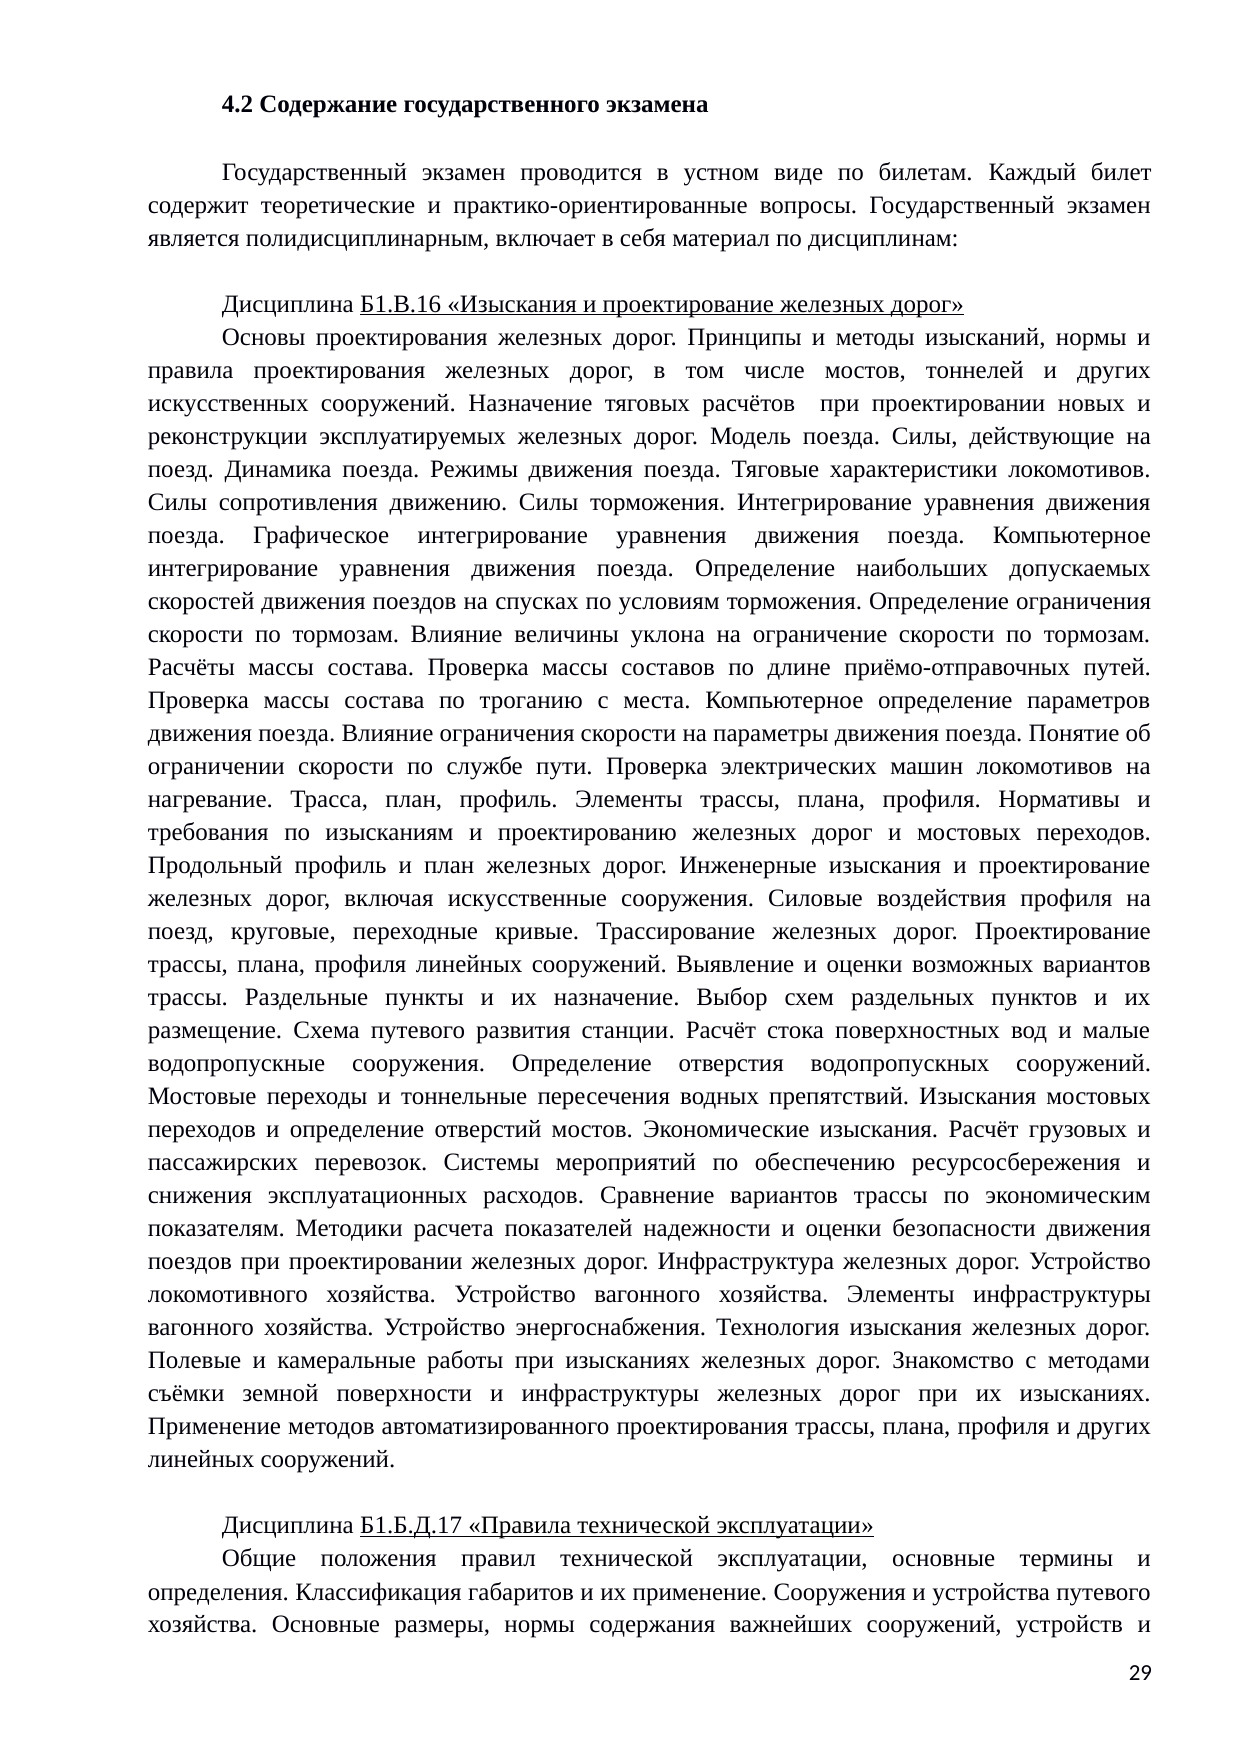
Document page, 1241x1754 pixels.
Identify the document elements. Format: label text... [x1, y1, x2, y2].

subtitle Содержание государственного экзамена [222, 89, 1152, 117]
text Дисциплина Б1.В.16 «Изыскания и проектирование железных дорог» [148, 289, 1152, 317]
text Дисциплина Б1.Б.Д.17 «Правила технической эксплуатации» [222, 1511, 1152, 1539]
text Основы проектирования железных дорог. Принципы и методы изысканий, нормы и правила проектирования железных дорог, в том числе мостов, тоннелей и других искусственных сооружений. Назначение тяговых расчётов при проектировании новых и реконструкции эксплуатируемых железных дорог. Модель поезда. Силы, действующие на поезд. Динамика поезда. Режимы движения поезда. Тяговые характеристики локомотивов. Силы сопротивления движению. Силы торможения. Интегрирование уравнения движения поезда. Графическое интегрирование уравнения движения поезда. Компьютерное интегрирование уравнения движения поезда. Определение наибольших допускаемых скоростей движения поездов на спусках по условиям торможения. Определение ограничения скорости по тормозам. Влияние величины уклона на ограничение скорости по тормозам. Расчёты массы состава. Проверка массы составов по длине приёмо-отправочных путей. Проверка массы состава по троганию с места. Компьютерное определение параметров движения поезда. Влияние ограничения скорости на параметры движения поезда. Понятие об ограничении скорости по службе пути. Проверка электрических машин локомотивов на нагревание. Трасса, план, профиль. Элементы трассы, плана, профиля. Нормативы и требования по изысканиям и проектированию железных дорог и мостовых переходов. Продольный профиль и план железных дорог. Инженерные изыскания и проектирование железных дорог, включая искусственные сооружения. Силовые воздействия профиля на поезд, круговые, переходные кривые. Трассирование железных дорог. Проектирование трассы, плана, профиля линейных сооружений. Выявление и оценки возможных вариантов трассы. Раздельные пункты и их назначение. Выбор схем раздельных пунктов и их размещение. Схема путевого развития станции. Расчёт стока поверхностных вод и малые водопропускные сооружения. Определение отверстия водопропускных сооружений. Мостовые переходы и тоннельные пересечения водных препятствий. Изыскания мостовых переходов и определение отверстий мостов. Экономические изыскания. Расчёт грузовых и пассажирских перевозок. Системы мероприятий по обеспечению ресурсосбережения и снижения эксплуатационных расходов. Сравнение вариантов трассы по экономическим показателям. Методики расчета показателей надежности и оценки безопасности движения поездов при проектировании железных дорог. Инфраструктура железных дорог. Устройство локомотивного хозяйства. Устройство вагонного хозяйства. Элементы инфраструктуры вагонного хозяйства. Устройство энергоснабжения. Технология изыскания железных дорог. Полевые и камеральные работы при изысканиях железных дорог. Знакомство с методами съёмки земной поверхности и инфраструктуры железных дорог при их изысканиях. Применение методов автоматизированного проектирования трассы, плана, профиля и других линейных сооружений. [148, 322, 1152, 1473]
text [148, 1543, 1152, 1638]
text Государственный экзамен проводится в устном виде по билетам. Каждый билет содержит теоретические и практико-ориентированные вопросы. Государственный экзамен является полидисциплинарным, включает в себя материал по дисциплинам: [148, 157, 1152, 251]
